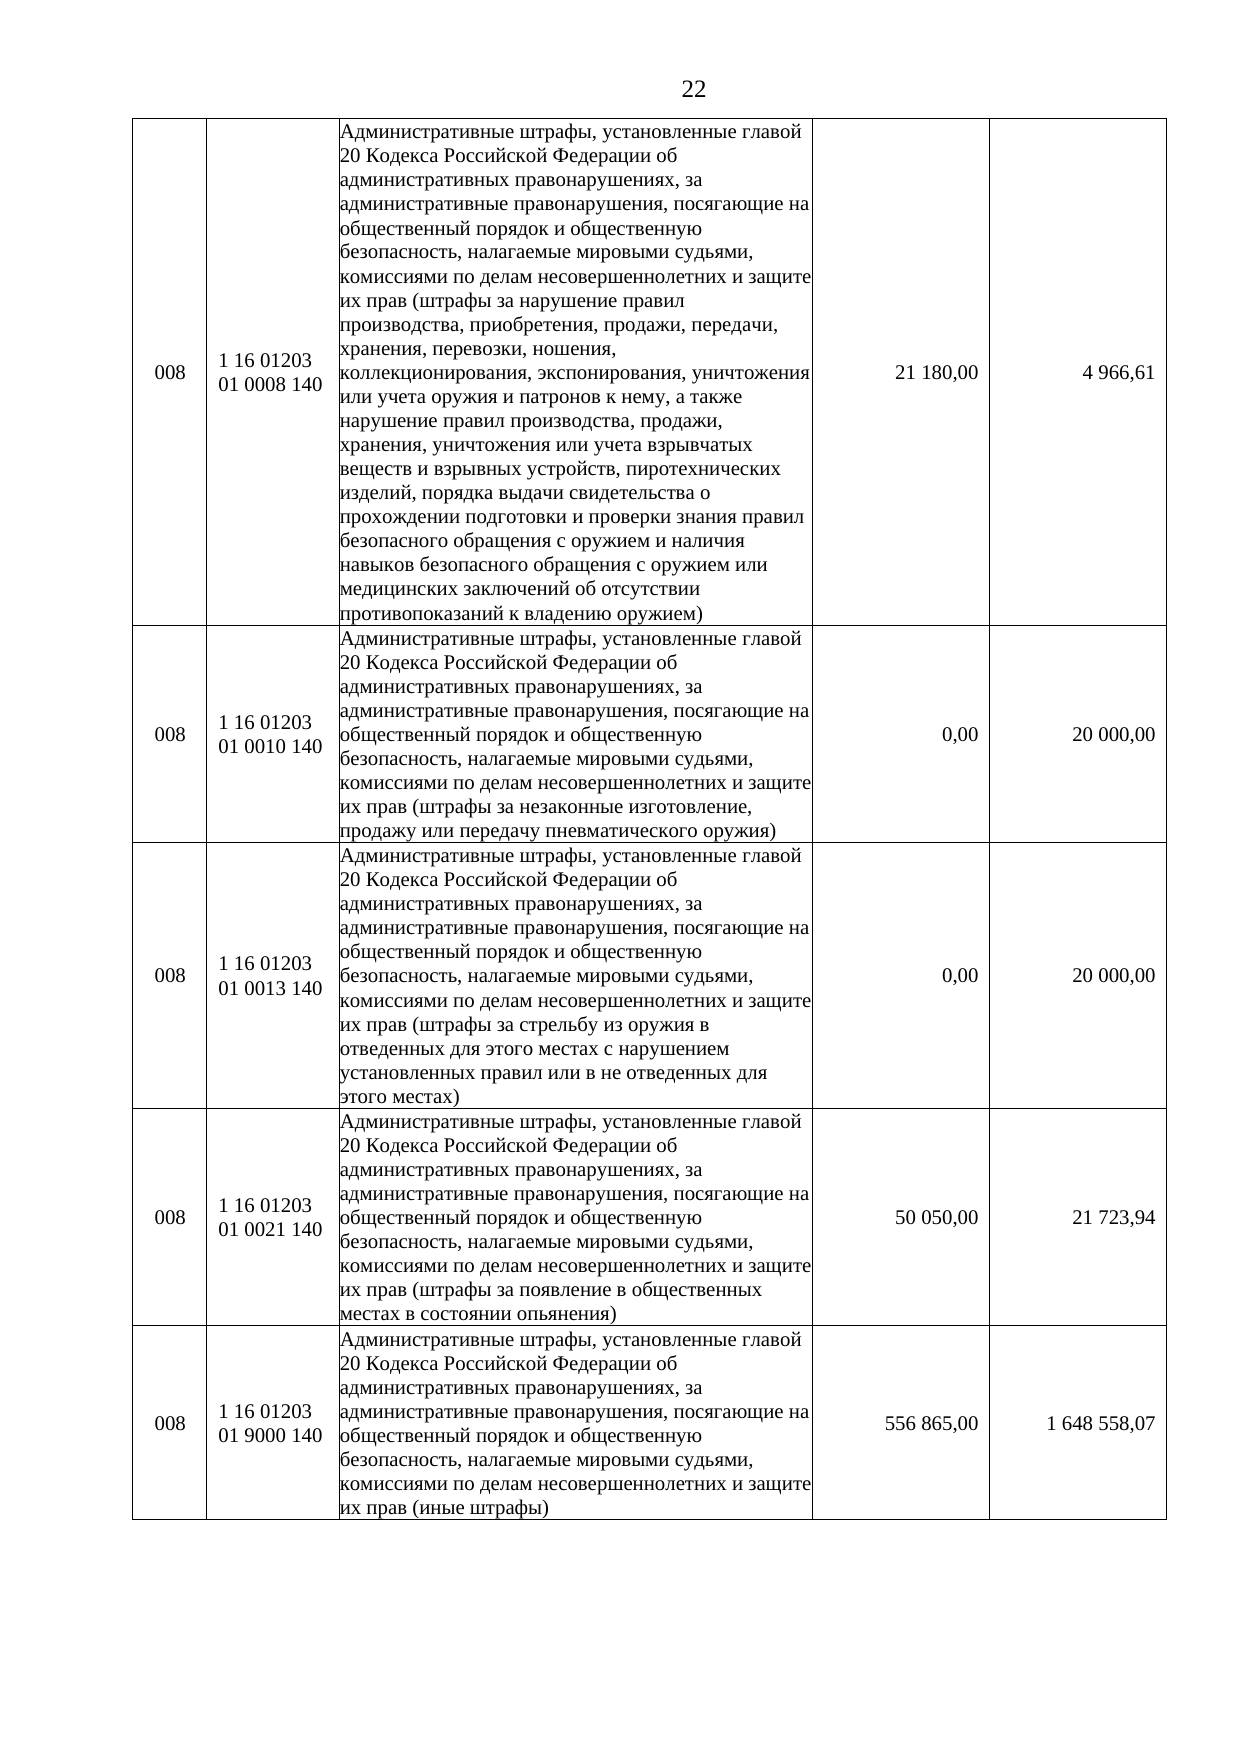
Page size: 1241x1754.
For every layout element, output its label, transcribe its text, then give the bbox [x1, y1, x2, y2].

table_cell Административные штрафы, установленные главой 20 Кодекса Российской Федерации об административных правонарушениях, за административные правонарушения, посягающие на общественный порядок и общественную безопасность, налагаемые мировыми судьями, комиссиями по делам несовершеннолетних и защите их прав (штрафы за незаконные изготовление, продажу или передачу пневматического оружия) [340, 626, 812, 842]
table_cell 1 16 01203 01 0021 140 [207, 1109, 339, 1325]
table_cell 556 865,00 [813, 1326, 989, 1519]
table_cell 0,00 [813, 843, 989, 1108]
table_cell Административные штрафы, установленные главой 20 Кодекса Российской Федерации об административных правонарушениях, за административные правонарушения, посягающие на общественный порядок и общественную безопасность, налагаемые мировыми судьями, комиссиями по делам несовершеннолетних и защите их прав (штрафы за нарушение правил производства, приобретения, продажи, передачи, хранения, перевозки, ношения, коллекционирования, экспонирования, уничтожения или учета оружия и патронов к нему, а также нарушение правил производства, продажи, хранения, уничтожения или учета взрывчатых веществ и взрывных устройств, пиротехнических изделий, порядка выдачи свидетельства о прохождении подготовки и проверки знания правил безопасного обращения с оружием и наличия навыков безопасного обращения с оружием или медицинских заключений об отсутствии противопоказаний к владению оружием) [340, 119, 812, 624]
table_cell Административные штрафы, установленные главой 20 Кодекса Российской Федерации об административных правонарушениях, за административные правонарушения, посягающие на общественный порядок и общественную безопасность, налагаемые мировыми судьями, комиссиями по делам несовершеннолетних и защите их прав (штрафы за появление в общественных местах в состоянии опьянения) [340, 1109, 812, 1325]
table_cell 1 16 01203 01 0008 140 [207, 119, 339, 624]
table_cell 20 000,00 [990, 843, 1166, 1108]
table_cell 4 966,61 [990, 119, 1166, 624]
table_cell 1 16 01203 01 9000 140 [207, 1326, 339, 1519]
table_cell Административные штрафы, установленные главой 20 Кодекса Российской Федерации об административных правонарушениях, за административные правонарушения, посягающие на общественный порядок и общественную безопасность, налагаемые мировыми судьями, комиссиями по делам несовершеннолетних и защите их прав (иные штрафы) [340, 1326, 812, 1519]
table_cell 008 [133, 626, 206, 842]
table_cell 0,00 [813, 626, 989, 842]
table_cell Административные штрафы, установленные главой 20 Кодекса Российской Федерации об административных правонарушениях, за административные правонарушения, посягающие на общественный порядок и общественную безопасность, налагаемые мировыми судьями, комиссиями по делам несовершеннолетних и защите их прав (штрафы за стрельбу из оружия в отведенных для этого местах с нарушением установленных правил или в не отведенных для этого местах) [340, 843, 812, 1108]
table_cell 20 000,00 [990, 626, 1166, 842]
table_cell 21 180,00 [813, 119, 989, 624]
table_cell 1 16 01203 01 0010 140 [207, 626, 339, 842]
table_cell 1 648 558,07 [990, 1326, 1166, 1519]
table_cell 008 [133, 843, 206, 1108]
table_cell 21 723,94 [990, 1109, 1166, 1325]
table_cell 1 16 01203 01 0013 140 [207, 843, 339, 1108]
table_cell 008 [133, 1326, 206, 1519]
table_cell 008 [133, 119, 206, 624]
table_cell 008 [133, 1109, 206, 1325]
table_cell 50 050,00 [813, 1109, 989, 1325]
